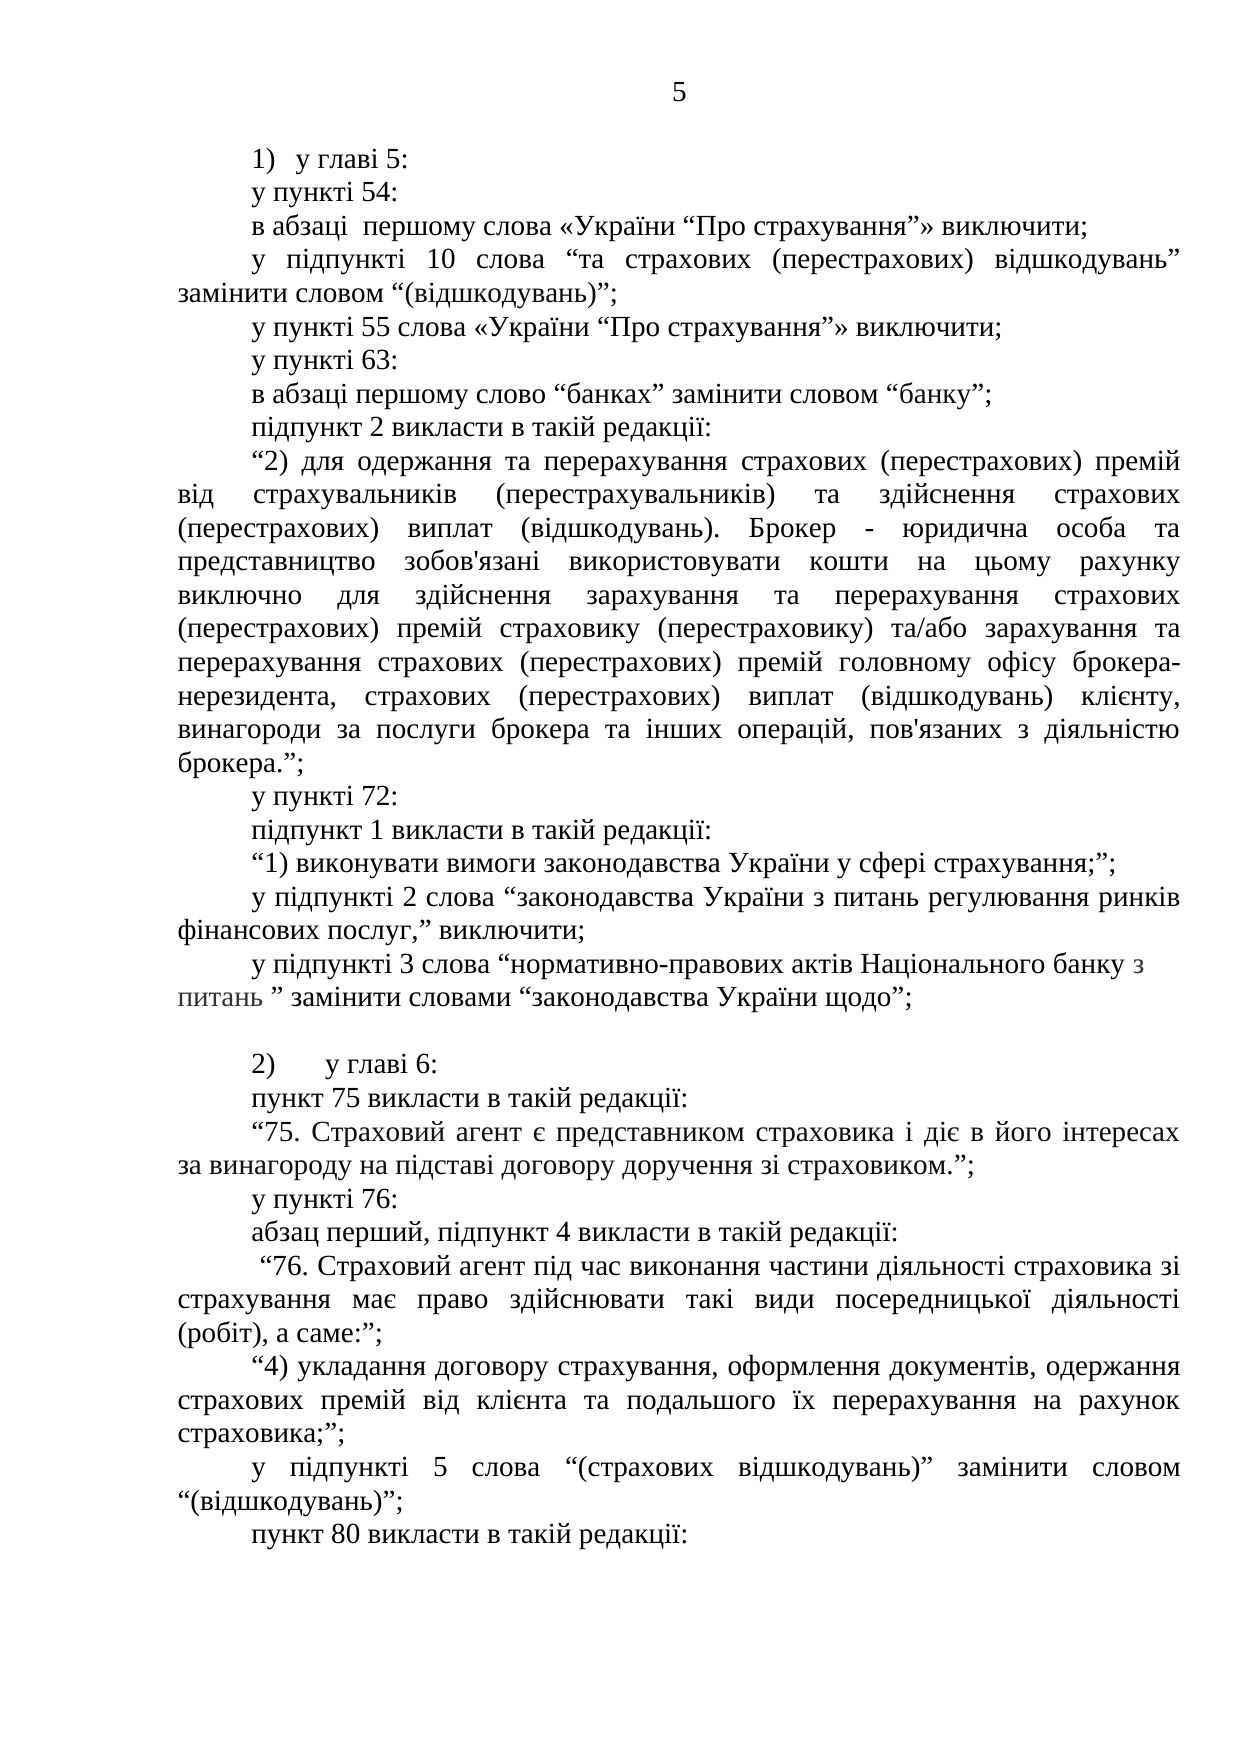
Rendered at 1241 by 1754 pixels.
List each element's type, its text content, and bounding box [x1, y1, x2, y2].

text підпункт 1 викласти в такій редакції: [177, 812, 1181, 845]
text у пункті 63: [251, 342, 1181, 376]
text у пункті 54: [177, 174, 1181, 208]
text пункт 75 викласти в такій редакції: [177, 1080, 1181, 1114]
list у главі 6: [177, 1047, 1181, 1080]
text у пункті 76: [177, 1181, 1181, 1214]
text абзац перший, підпункт 4 викласти в такій редакції: [177, 1214, 1181, 1248]
text у підпункті 5 слова “(страхових відшкодувань)” замінити словом “(відшкодувань)”; [177, 1449, 1181, 1516]
list у главі 5: [177, 141, 1181, 174]
text у підпункті 10 слова “та страхових (перестрахових) відшкодувань” замінити словом “(відшкодувань)”; [177, 242, 1181, 309]
text в абзаці першому слова «України “Про страхування”» виключити; [177, 208, 1181, 242]
text “1) виконувати вимоги законодавства України у сфері страхування;”; [177, 845, 1181, 879]
text “76. Страховий агент під час виконання частини діяльності страховика зі страхування має право здійснювати такі види посередницької діяльності (робіт), а саме:”; [177, 1248, 1181, 1348]
text “4) укладання договору страхування, оформлення документів, одержання страхових премій від клієнта та подальшого їх перерахування на рахунок страховика;”; [177, 1348, 1181, 1449]
text в абзаці першому слово “банках” замінити словом “банку”; [177, 376, 1181, 409]
text пункт 80 викласти в такій редакції: [177, 1516, 1181, 1550]
text у підпункті 3 слова “нормативно-правових актів Національного банку з питань ” замінити словами “законодавства України щодо”; [177, 946, 1181, 1013]
text підпункт 2 викласти в такій редакції: [177, 409, 1181, 443]
text “2) для одержання та перерахування страхових (перестрахових) премій від страхувальників (перестрахувальників) та здійснення страхових (перестрахових) виплат (відшкодувань). Брокер - юридична особа та представництво зобов'язані використовувати кошти на цьому рахунку виключно для здійснення зарахування та перерахування страхових (перестрахових) премій страховику (перестраховику) та/або зарахування та перерахування страхових (перестрахових) премій головному офісу брокера-нерезидента, страхових (перестрахових) виплат (відшкодувань) клієнту, винагороди за послуги брокера та інших операцій, пов'язаних з діяльністю брокера.”; [177, 443, 1181, 778]
text у підпункті 2 слова “законодавства України з питань регулювання ринків фінансових послуг,” виключити; [177, 879, 1181, 946]
text у пункті 72: [177, 778, 1181, 812]
text у пункті 55 слова «України “Про страхування”» виключити; [177, 309, 1181, 342]
